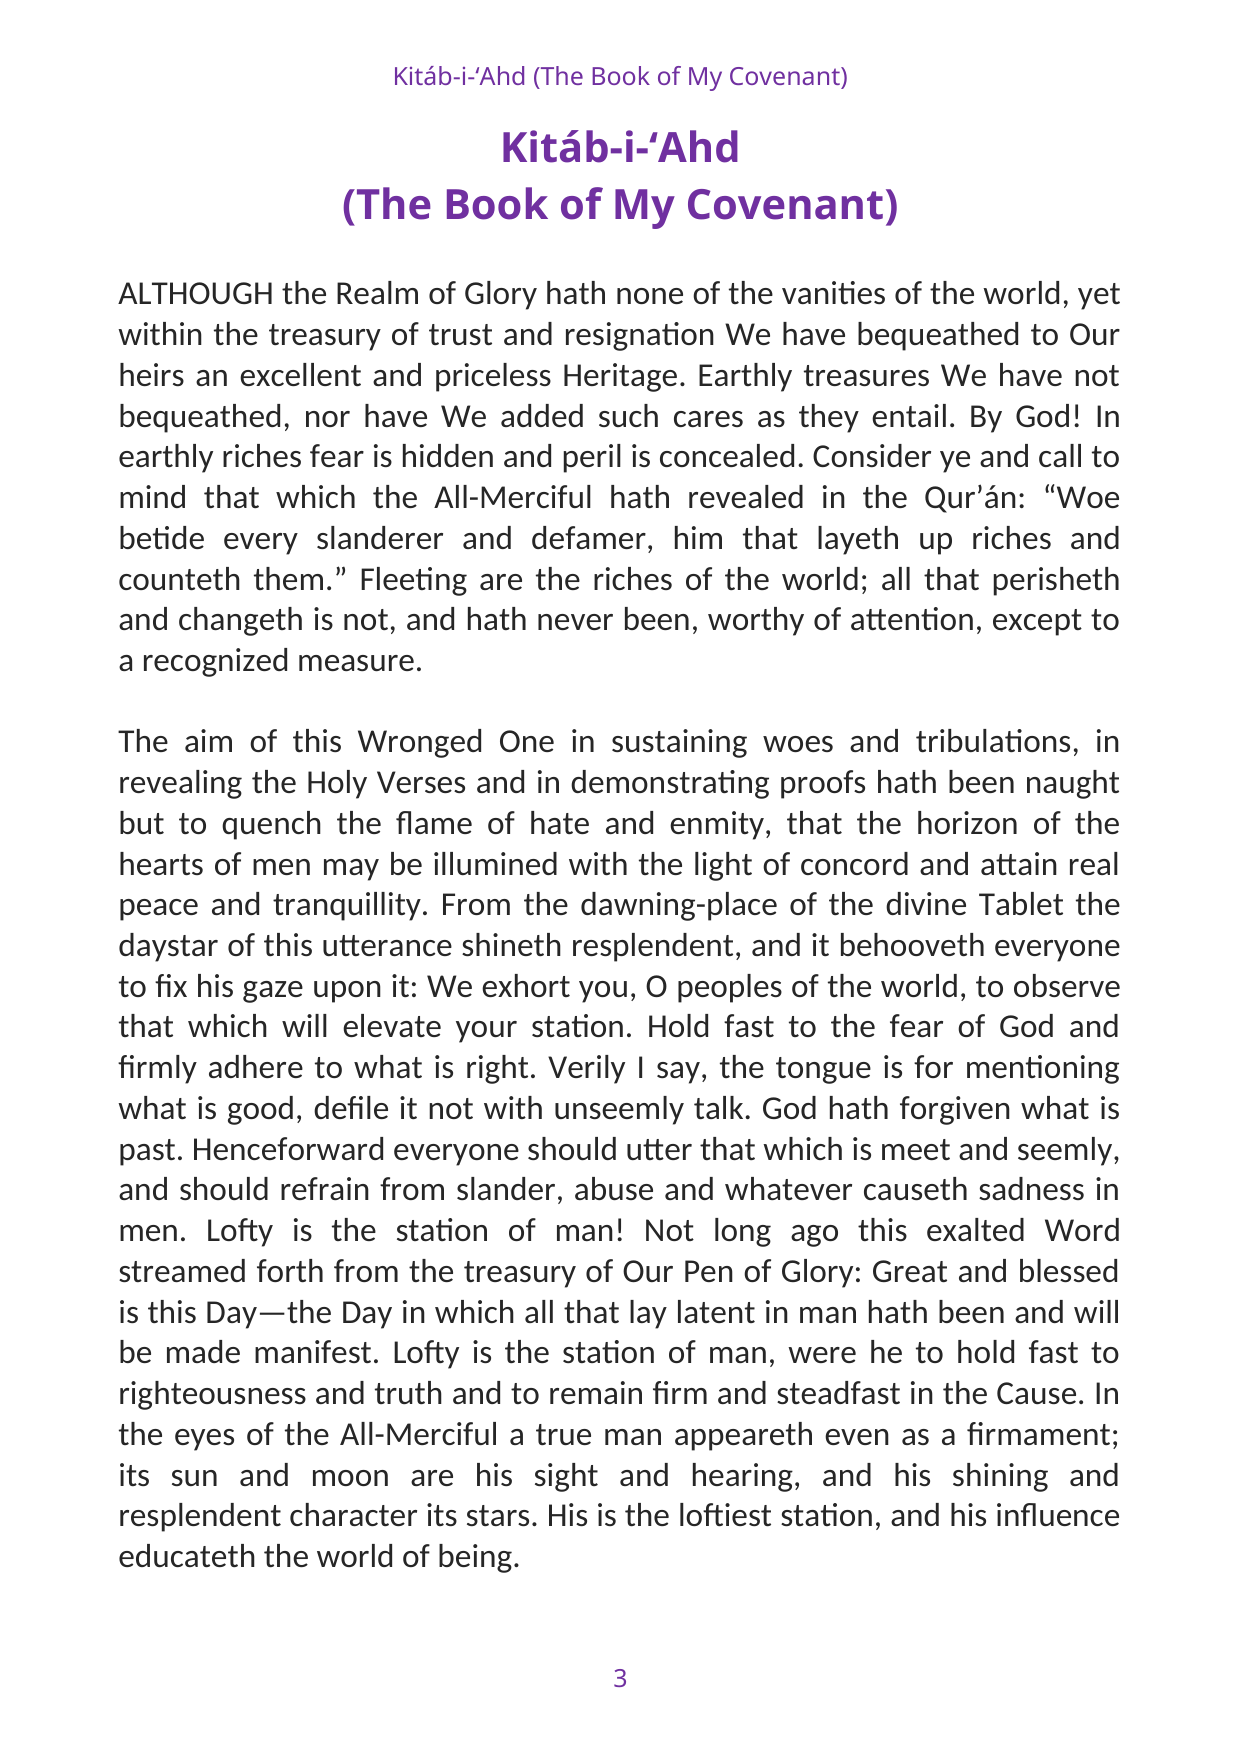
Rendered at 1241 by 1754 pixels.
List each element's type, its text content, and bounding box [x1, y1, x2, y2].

subtitle Kitáb-i-‘Ahd (The Book of My Covenant) [118, 118, 1122, 232]
text ALTHOUGH the Realm of Glory hath none of the vanities of the world, yet within the treasury of trust and resignation We have bequeathed to Our heirs an excellent and priceless Heritage. Earthly treasures We have not bequeathed, nor have We added such cares as they entail. By God! In earthly riches fear is hidden and peril is concealed. Consider ye and call to mind that which the All-Merciful hath revealed in the Qur’án: “Woe betide every slanderer and defamer, him that layeth up riches and counteth them.” Fleeting are the riches of the world; all that perisheth and changeth is not, and hath never been, worthy of attention, except to a recognized measure. [118, 272, 1122, 680]
text The aim of this Wronged One in sustaining woes and tribulations, in revealing the Holy Verses and in demonstrating proofs hath been naught but to quench the flame of hate and enmity, that the horizon of the hearts of men may be illumined with the light of concord and attain real peace and tranquillity. From the dawning-place of the divine Tablet the daystar of this utterance shineth resplendent, and it behooveth everyone to fix his gaze upon it: We exhort you, O peoples of the world, to observe that which will elevate your station. Hold fast to the fear of God and firmly adhere to what is right. Verily I say, the tongue is for mentioning what is good, defile it not with unseemly talk. God hath forgiven what is past. Henceforward everyone should utter that which is meet and seemly, and should refrain from slander, abuse and whatever causeth sadness in men. Lofty is the station of man! Not long ago this exalted Word streamed forth from the treasury of Our Pen of Glory: Great and blessed is this Day—the Day in which all that lay latent in man hath been and will be made manifest. Lofty is the station of man, were he to hold fast to righteousness and truth and to remain firm and steadfast in the Cause. In the eyes of the All-Merciful a true man appeareth even as a firmament; its sun and moon are his sight and hearing, and his shining and resplendent character its stars. His is the loftiest station, and his influence educateth the world of being. [118, 720, 1122, 1576]
